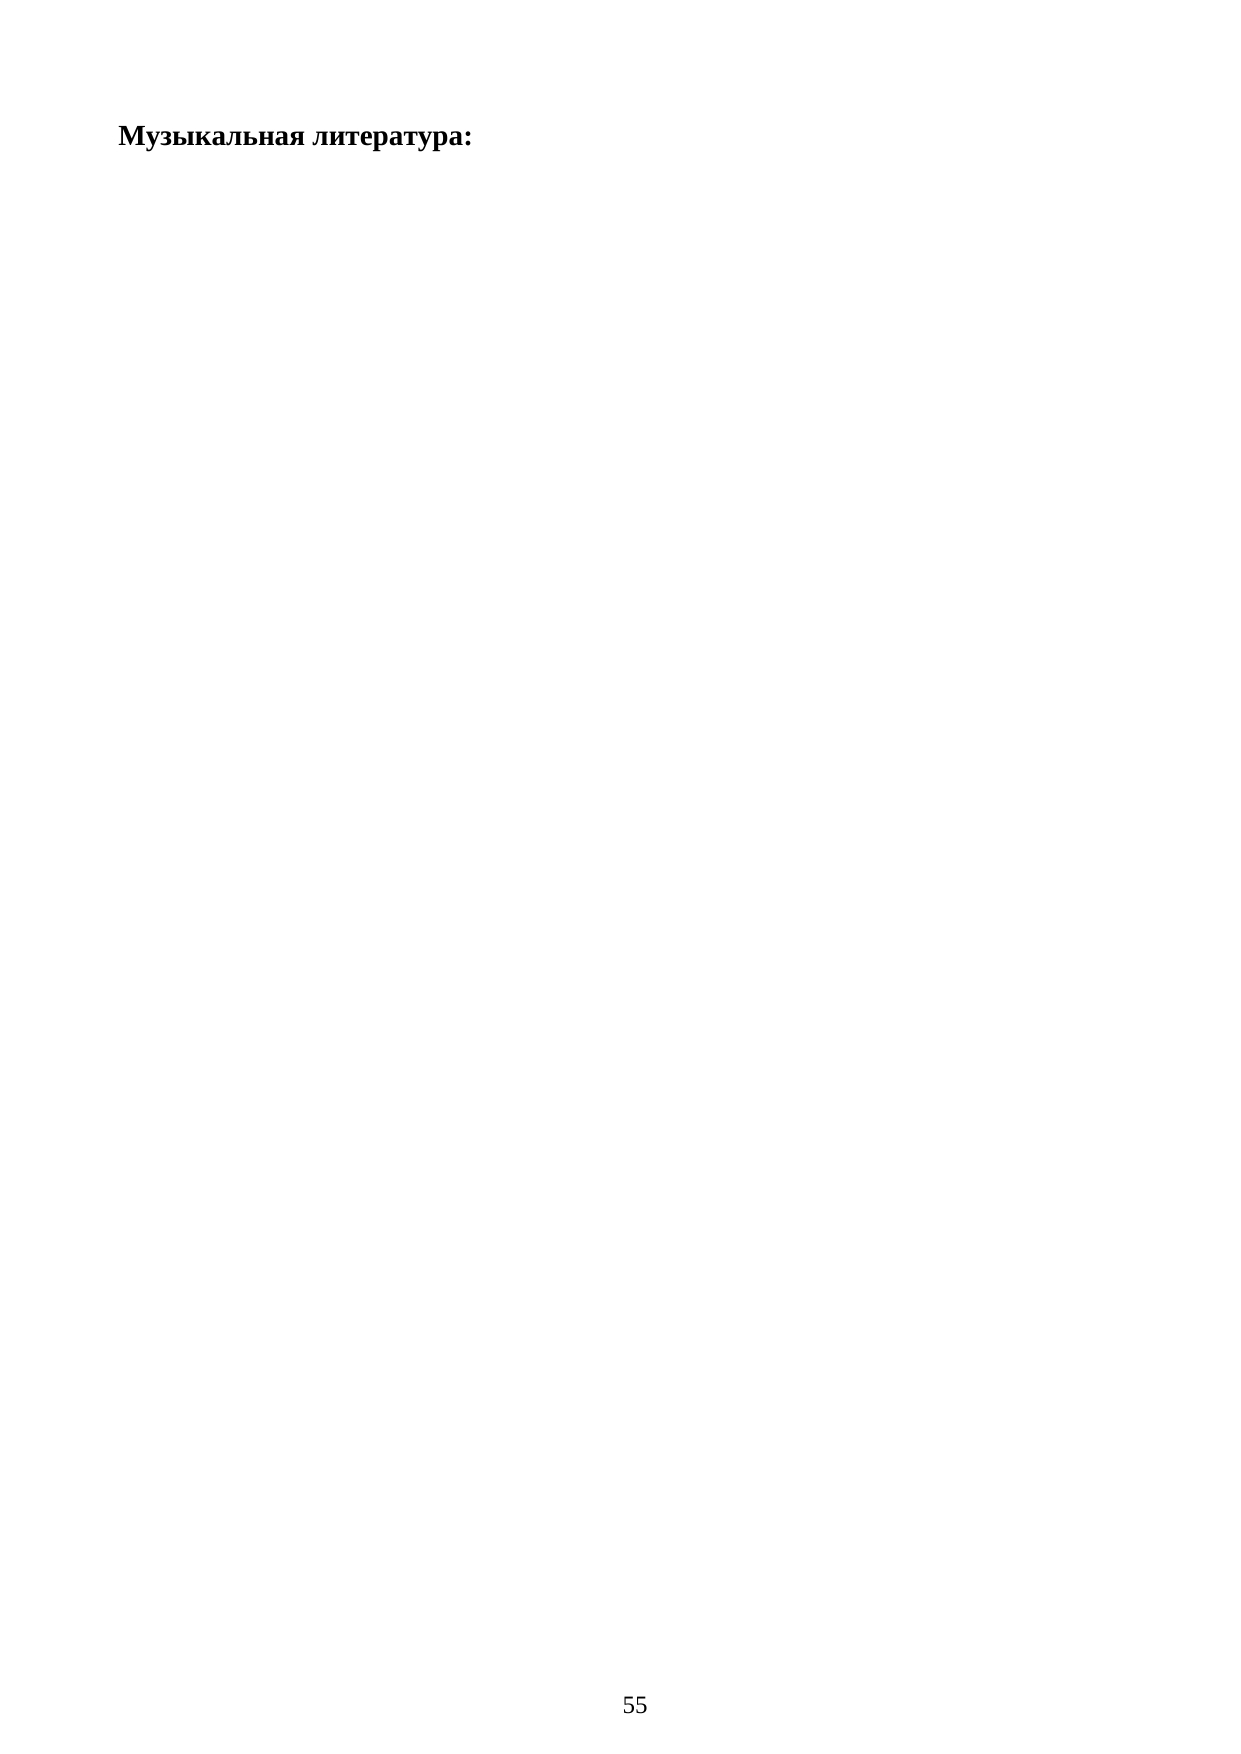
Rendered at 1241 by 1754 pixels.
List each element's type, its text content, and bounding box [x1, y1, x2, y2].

text Музыкальная литература: [118, 118, 828, 152]
